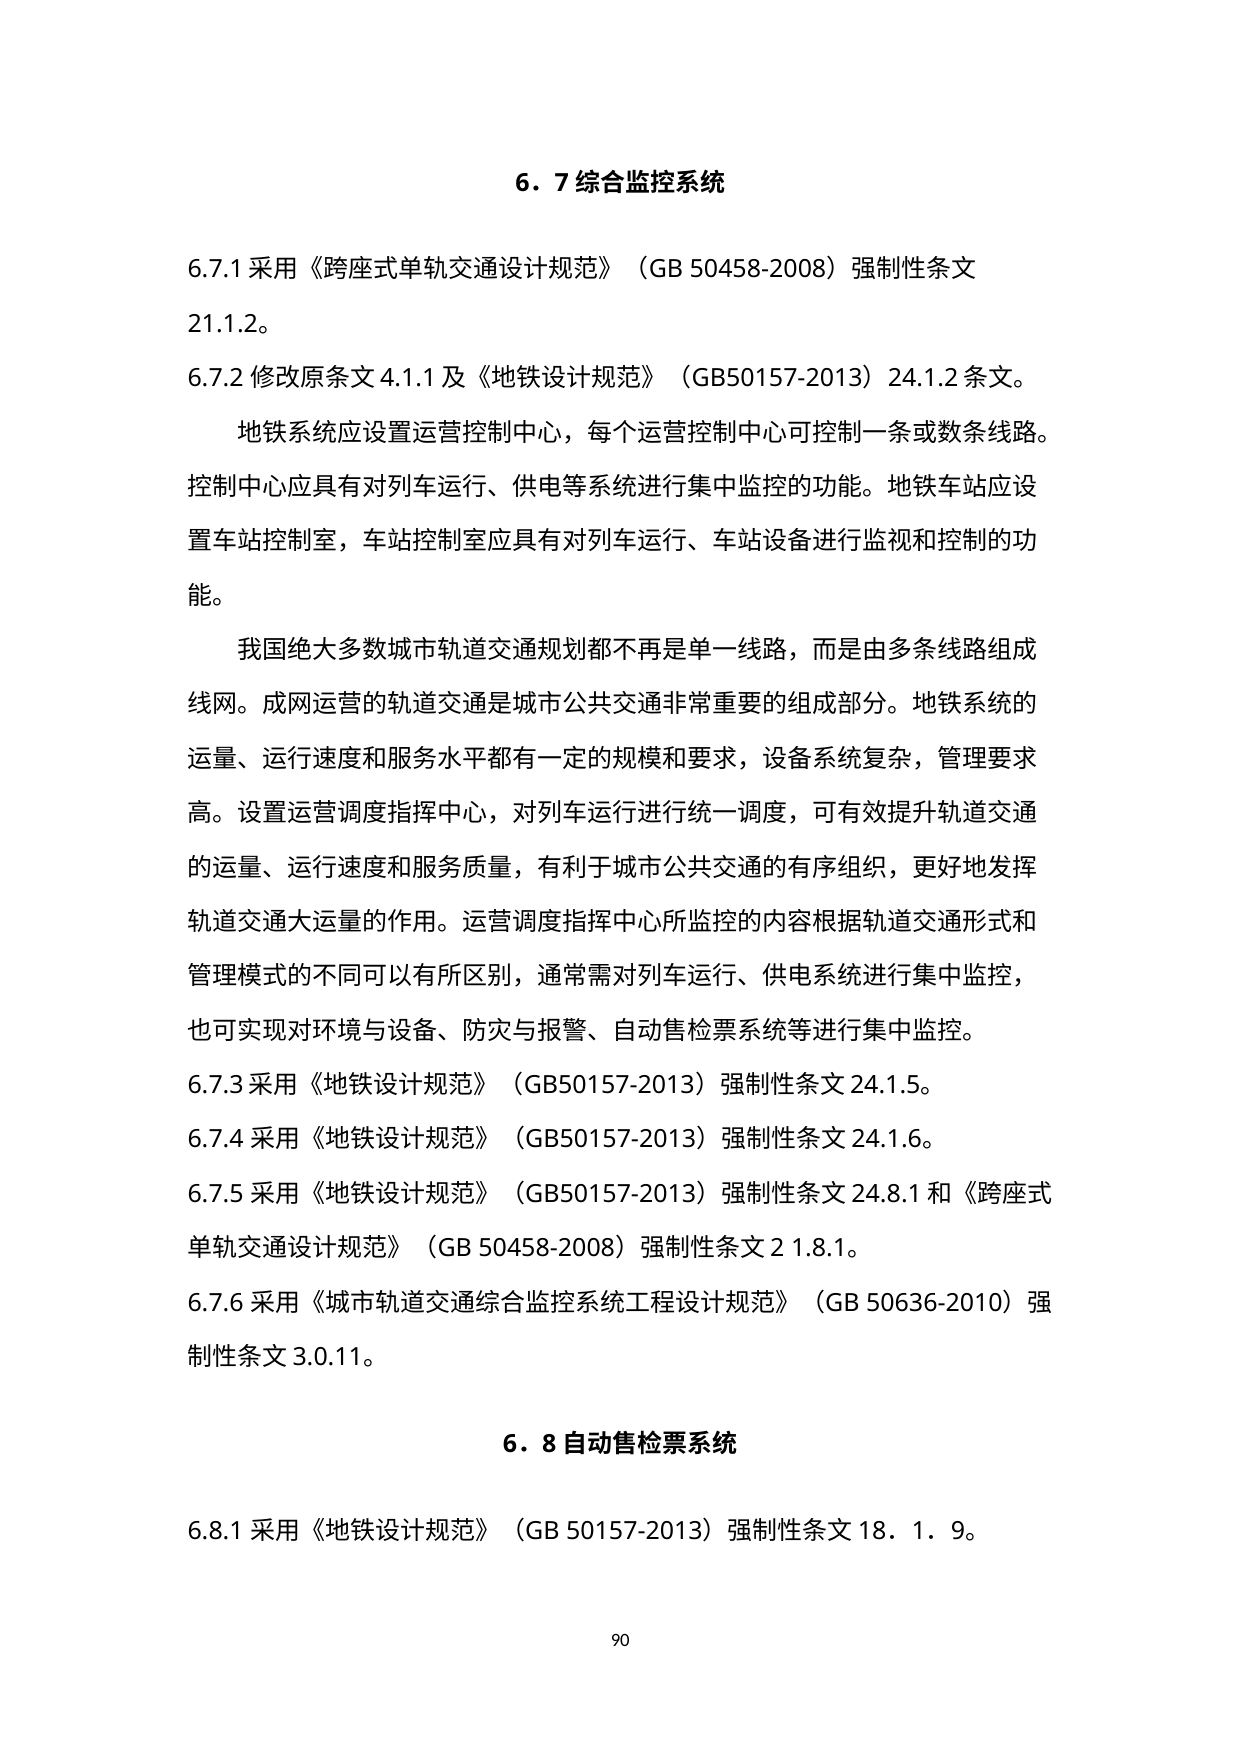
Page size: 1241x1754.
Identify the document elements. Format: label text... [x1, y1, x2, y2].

text 6.7.6 采用《城市轨道交通综合监控系统工程设计规范》（GB 50636-2010）强制性条文3.0.11。 [187, 1282, 1053, 1373]
text 6.7.5 采用《地铁设计规范》（GB50157-2013）强制性条文24.8.1和《跨座式单轨交通设计规范》（GB 50458-2008）强制性条文2 1.8.1。 [187, 1173, 1053, 1264]
text 6.7.4 采用《地铁设计规范》（GB50157-2013）强制性条文24.1.6。 [187, 1119, 1053, 1155]
text 6.7.2 修改原条文4.1.1及《地铁设计规范》（GB50157-2013）24.1.2条文。 [187, 358, 1053, 394]
text 我国绝大多数城市轨道交通规划都不再是单一线路，而是由多条线路组成线网。成网运营的轨道交通是城市公共交通非常重要的组成部分。地铁系统的运量、运行速度和服务水平都有一定的规模和要求，设备系统复杂，管理要求高。设置运营调度指挥中心，对列车运行进行统一调度，可有效提升轨道交通的运量、运行速度和服务质量，有利于城市公共交通的有序组织，更好地发挥轨道交通大运量的作用。运营调度指挥中心所监控的内容根据轨道交通形式和管理模式的不同可以有所区别，通常需对列车运行、供电系统进行集中监控，也可实现对环境与设备、防灾与报警、自动售检票系统等进行集中监控。 [187, 629, 1053, 1046]
text 6.7.3采用《地铁设计规范》（GB50157-2013）强制性条文24.1.5。 [187, 1064, 1053, 1101]
text 6.8.1 采用《地铁设计规范》（GB 50157-2013）强制性条文18．1．9。 [187, 1510, 1053, 1546]
text 6．8 自动售检票系统 [187, 1423, 1053, 1459]
text 6．7 综合监控系统 [187, 162, 1053, 198]
text 6.7.1采用《跨座式单轨交通设计规范》（GB 50458-2008）强制性条文21.1.2。 [187, 249, 1053, 339]
text 地铁系统应设置运营控制中心，每个运营控制中心可控制一条或数条线路。控制中心应具有对列车运行、供电等系统进行集中监控的功能。地铁车站应设置车站控制室，车站控制室应具有对列车运行、车站设备进行监视和控制的功能。 [187, 412, 1053, 611]
